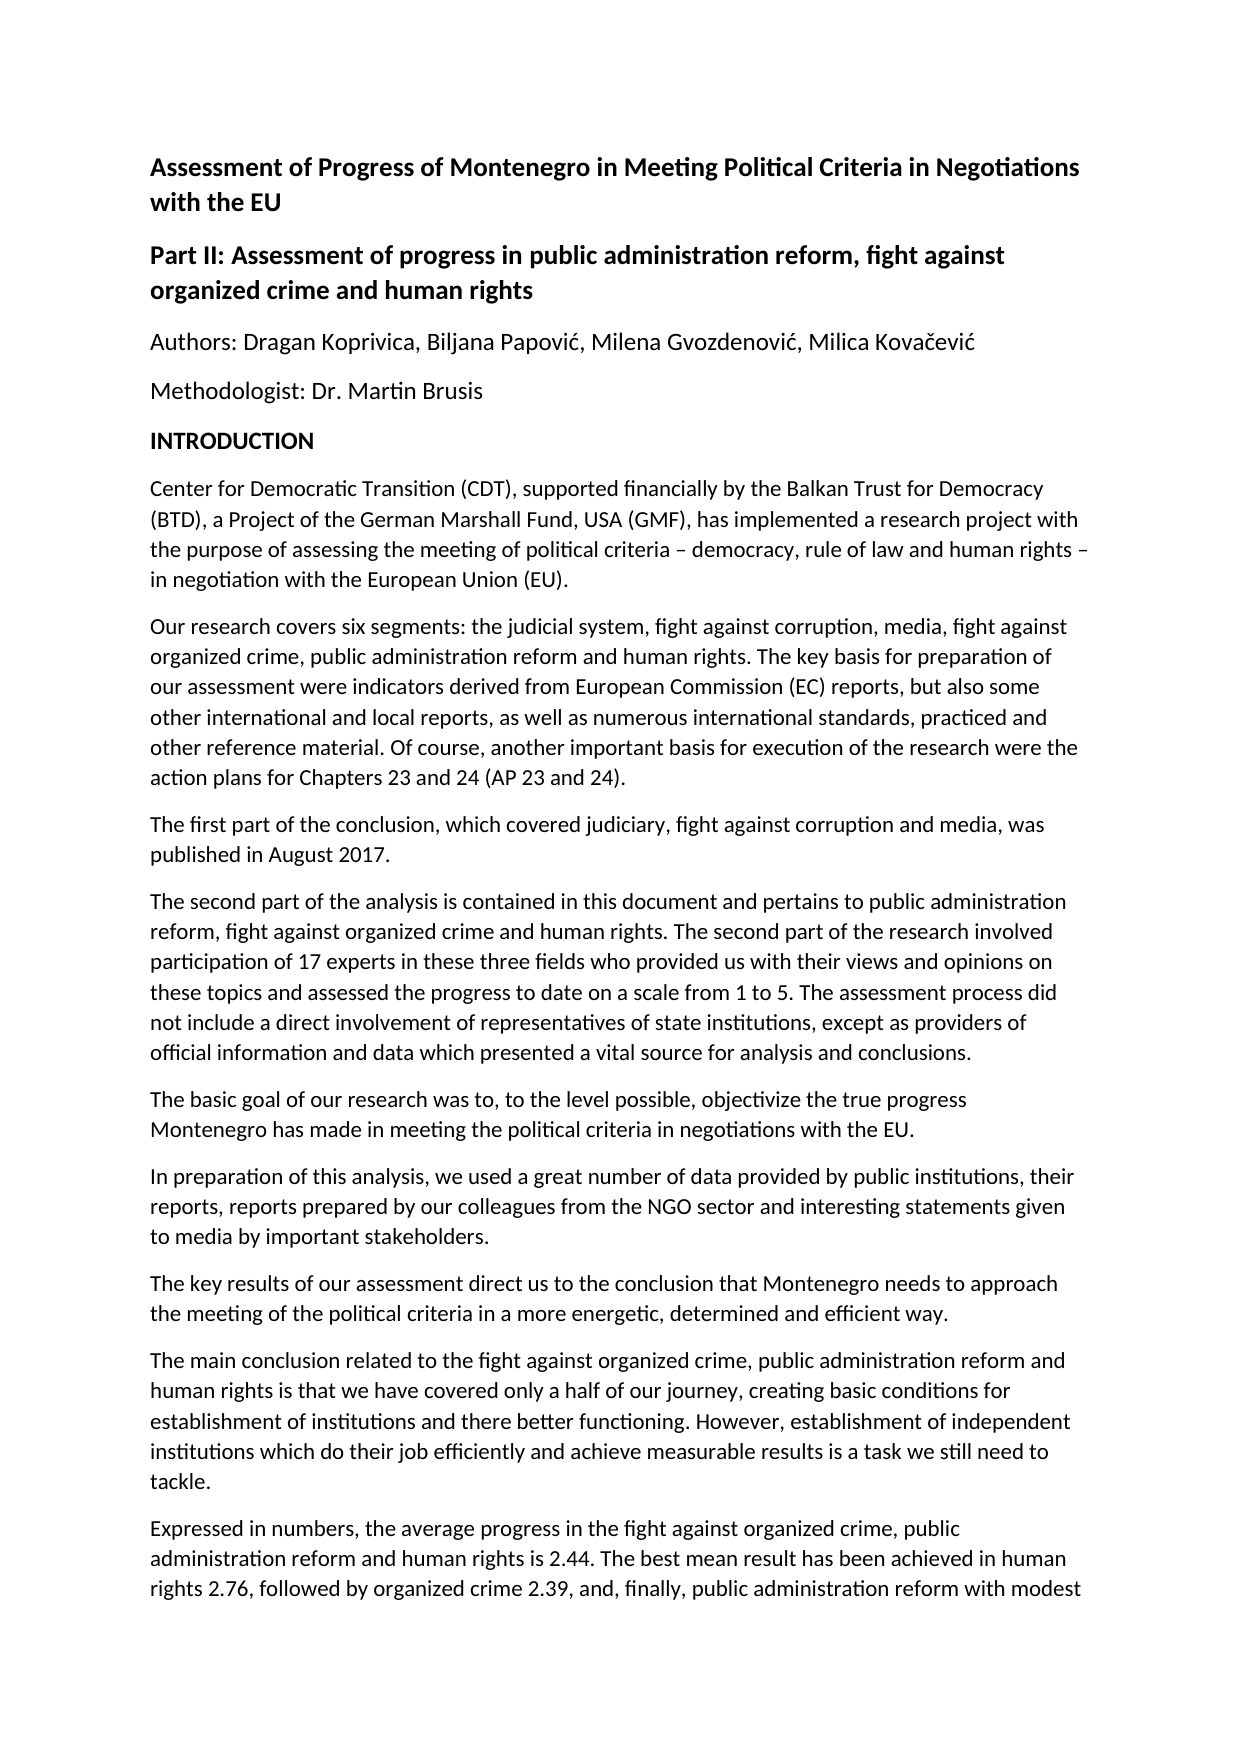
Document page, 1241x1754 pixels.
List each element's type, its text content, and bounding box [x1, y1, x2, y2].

text Assessment of Progress of Montenegro in Meeting Political Criteria in Negotiations with the EU [150, 150, 1090, 219]
text Authors: Dragan Koprivica, Biljana Papović, Milena Gvozdenović, Milica Kovačević [150, 326, 1090, 356]
text Methodologist: Dr. Martin Brusis [150, 375, 1090, 406]
text In preparation of this analysis, we used a great number of data provided by public institutions, their reports, reports prepared by our colleagues from the NGO sector and interesting statements given to media by important stakeholders. [150, 1162, 1090, 1251]
text The main conclusion related to the fight against organized crime, public administration reform and human rights is that we have covered only a half of our journey, creating basic conditions for establishment of institutions and there better functioning. However, establishment of independent institutions which do their job efficiently and achieve measurable results is a task we still need to tackle. [150, 1346, 1090, 1495]
text Part II: Assessment of progress in public administration reform, fight against organized crime and human rights [150, 238, 1090, 307]
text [150, 1514, 1090, 1603]
text Center for Democratic Transition (CDT), supported financially by the Balkan Trust for Democracy (BTD), a Project of the German Marshall Fund, USA (GMF), has implemented a research project with the purpose of assessing the meeting of political criteria – democracy, rule of law and human rights – in negotiation with the European Union (EU). [150, 474, 1090, 593]
text INTRODUCTION [150, 425, 1090, 456]
text The key results of our assessment direct us to the conclusion that Montenegro needs to approach the meeting of the political criteria in a more energetic, determined and efficient way. [150, 1269, 1090, 1328]
text Our research covers six segments: the judicial system, fight against corruption, media, fight against organized crime, public administration reform and human rights. The key basis for preparation of our assessment were indicators derived from European Commission (EC) reports, but also some other international and local reports, as well as numerous international standards, practiced and other reference material. Of course, another important basis for execution of the research were the action plans for Chapters 23 and 24 (AP 23 and 24). [150, 612, 1090, 791]
text The first part of the conclusion, which covered judiciary, fight against corruption and media, was published in August 2017. [150, 810, 1090, 868]
text The second part of the analysis is contained in this document and pertains to public administration reform, fight against organized crime and human rights. The second part of the research involved participation of 17 experts in these three fields who provided us with their views and opinions on these topics and assessed the progress to date on a scale from 1 to 5. The assessment process did not include a direct involvement of representatives of state institutions, except as providers of official information and data which presented a vital source for analysis and conclusions. [150, 887, 1090, 1066]
text The basic goal of our research was to, to the level possible, objectivize the true progress Montenegro has made in meeting the political criteria in negotiations with the EU. [150, 1085, 1090, 1143]
